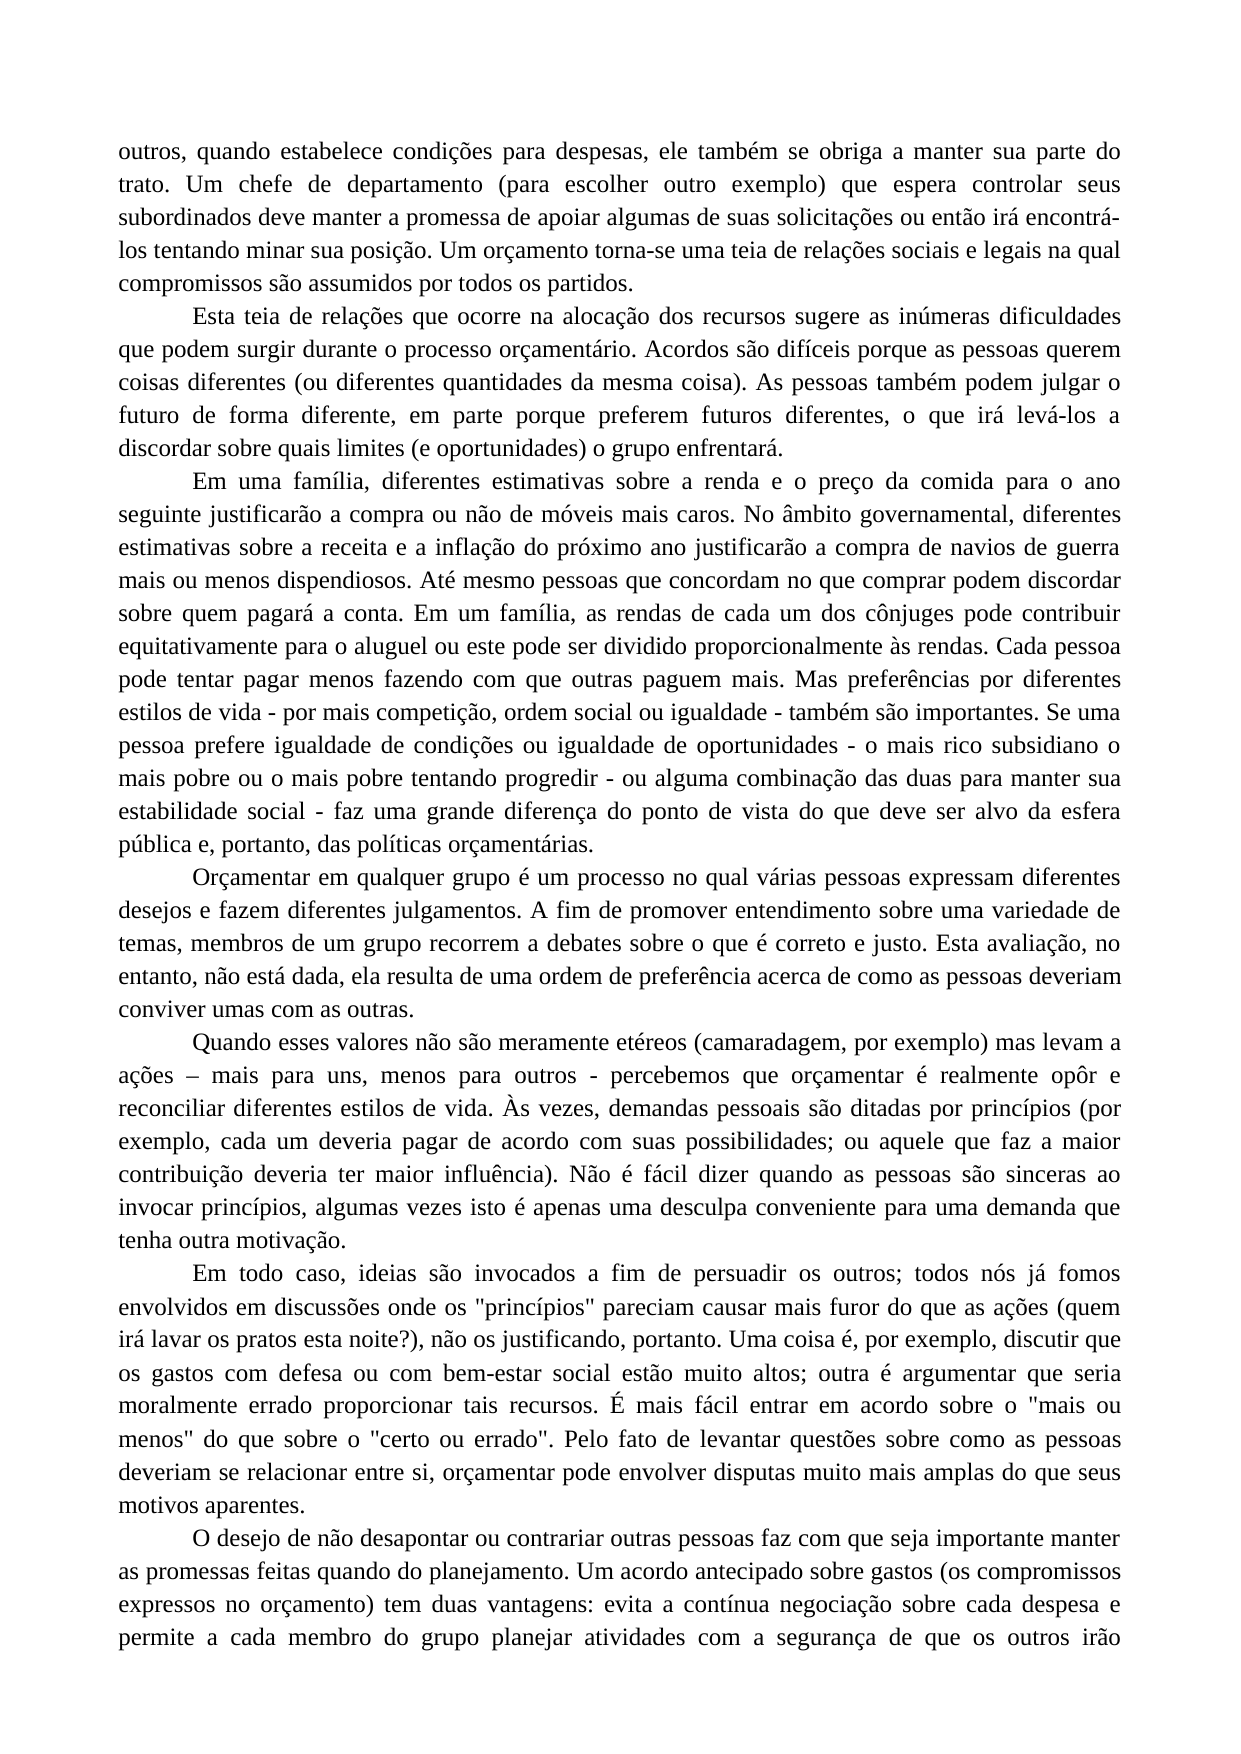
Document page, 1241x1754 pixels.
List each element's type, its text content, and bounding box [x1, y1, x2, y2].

text Esta teia de relações que ocorre na alocação dos recursos sugere as inúmeras dificuldades que podem surgir durante o processo orçamentário. Acordos são difíceis porque as pessoas querem coisas diferentes (ou diferentes quantidades da mesma coisa). As pessoas também podem julgar o futuro de forma diferente, em parte porque preferem futuros diferentes, o que irá levá-los a discordar sobre quais limites (e oportunidades) o grupo enfrentará. [118, 301, 1122, 462]
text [118, 1523, 1122, 1651]
text Em todo caso, ideias são invocados a fim de persuadir os outros; todos nós já fomos envolvidos em discussões onde os "princípios" pareciam causar mais furor do que as ações (quem irá lavar os pratos esta noite?), não os justificando, portanto. Uma coisa é, por exemplo, discutir que os gastos com defesa ou com bem-estar social estão muito altos; outra é argumentar que seria moralmente errado proporcionar tais recursos. É mais fácil entrar em acordo sobre o "mais ou menos" do que sobre o "certo ou errado". Pelo fato de levantar questões sobre como as pessoas deveriam se relacionar entre si, orçamentar pode envolver disputas muito mais amplas do que seus motivos aparentes. [118, 1258, 1122, 1518]
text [118, 136, 1122, 297]
text Quando esses valores não são meramente etéreos (camaradagem, por exemplo) mas levam a ações – mais para uns, menos para outros - percebemos que orçamentar é realmente opôr e reconciliar diferentes estilos de vida. Às vezes, demandas pessoais são ditadas por princípios (por exemplo, cada um deveria pagar de acordo com suas possibilidades; ou aquele que faz a maior contribuição deveria ter maior influência). Não é fácil dizer quando as pessoas são sinceras ao invocar princípios, algumas vezes isto é apenas uma desculpa conveniente para uma demanda que tenha outra motivação. [118, 1027, 1122, 1254]
text Em uma família, diferentes estimativas sobre a renda e o preço da comida para o ano seguinte justificarão a compra ou não de móveis mais caros. No âmbito governamental, diferentes estimativas sobre a receita e a inflação do próximo ano justificarão a compra de navios de guerra mais ou menos dispendiosos. Até mesmo pessoas que concordam no que comprar podem discordar sobre quem pagará a conta. Em um família, as rendas de cada um dos cônjuges pode contribuir equitativamente para o aluguel ou este pode ser dividido proporcionalmente às rendas. Cada pessoa pode tentar pagar menos fazendo com que outras paguem mais. Mas preferências por diferentes estilos de vida - por mais competição, ordem social ou igualdade - também são importantes. Se uma pessoa prefere igualdade de condições ou igualdade de oportunidades - o mais rico subsidiano o mais pobre ou o mais pobre tentando progredir - ou alguma combinação das duas para manter sua estabilidade social - faz uma grande diferença do ponto de vista do que deve ser alvo da esfera pública e, portanto, das políticas orçamentárias. [118, 466, 1122, 858]
text Orçamentar em qualquer grupo é um processo no qual várias pessoas expressam diferentes desejos e fazem diferentes julgamentos. A fim de promover entendimento sobre uma variedade de temas, membros de um grupo recorrem a debates sobre o que é correto e justo. Esta avaliação, no entanto, não está dada, ela resulta de uma ordem de preferência acerca de como as pessoas deveriam conviver umas com as outras. [118, 862, 1122, 1023]
